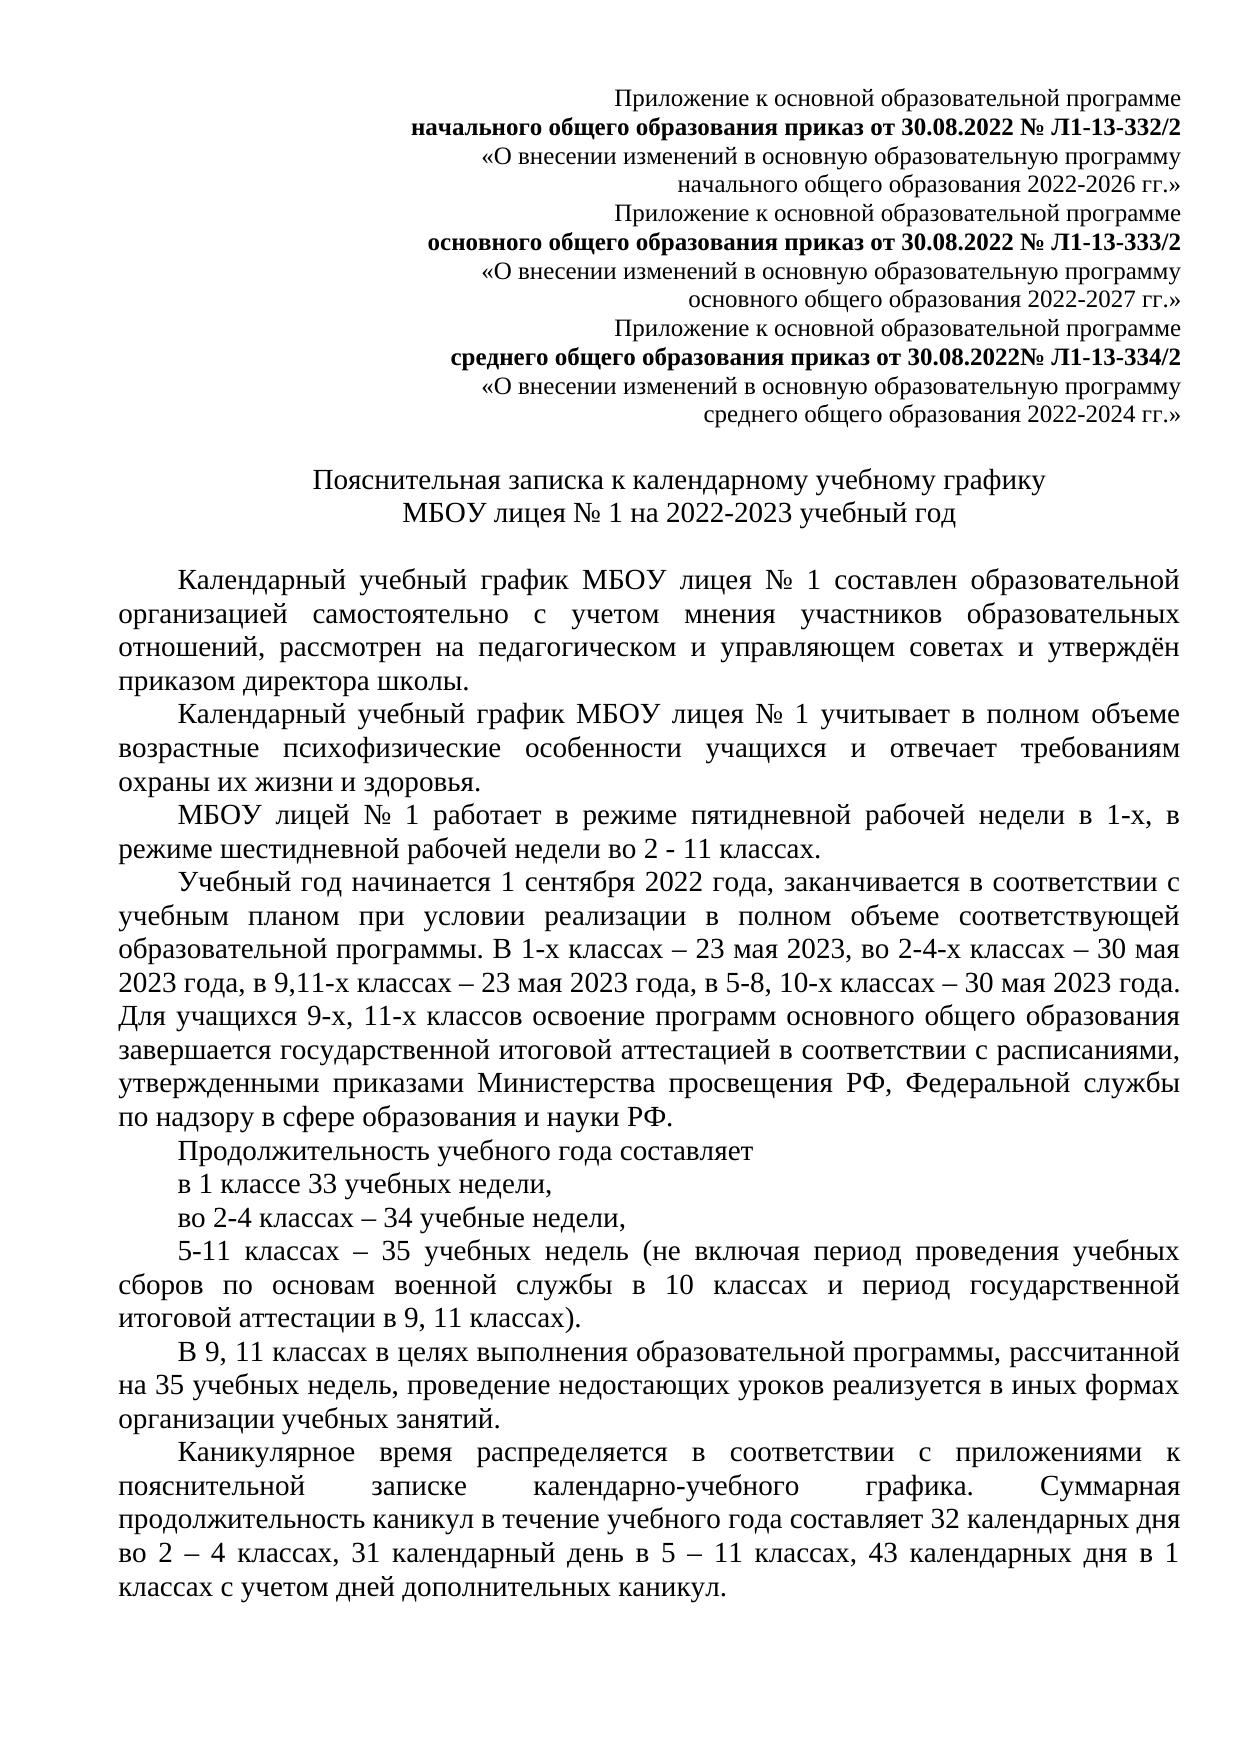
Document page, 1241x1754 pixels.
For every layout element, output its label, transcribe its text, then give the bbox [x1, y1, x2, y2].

text начального общего образования 2022-2026 гг.» [118, 169, 1181, 198]
text среднего общего образования приказ от 30.08.2022№ Л1-13-334/2 [118, 342, 1181, 371]
text Приложение к основной образовательной программе [118, 313, 1181, 342]
text «О внесении изменений в основную образовательную программу [118, 256, 1181, 284]
text МБОУ лицея № 1 на 2022-2023 учебный год [118, 495, 1181, 529]
text 5-11 классах – 35 учебных недель (не включая период проведения учебных сборов по основам военной службы в 10 классах и период государственной итоговой аттестации в 9, 11 классах). [118, 1233, 1181, 1334]
text Учебный год начинается 1 сентября 2022 года, заканчивается в соответствии с учебным планом при условии реализации в полном объеме соответствующей образовательной программы. В 1-х классах – 23 мая 2023, во 2-4-х классах – 30 мая 2023 года, в 9,11-х классах – 23 мая 2023 года, в 5-8, 10-х классах – 30 мая 2023 года. Для учащихся 9-х, 11-х классов освоение программ основного общего образования завершается государственной итоговой аттестацией в соответствии с расписаниями, утвержденными приказами Министерства просвещения РФ, Федеральной службы по надзору в сфере образования и науки РФ. [118, 864, 1181, 1133]
text Пояснительная записка к календарному учебному графику [118, 462, 1181, 495]
text среднего общего образования 2022-2024 гг.» [118, 399, 1181, 428]
text основного общего образования 2022-2027 гг.» [118, 284, 1181, 313]
text основного общего образования приказ от 30.08.2022 № Л1-13-333/2 [118, 227, 1181, 256]
text Продолжительность учебного года составляет [118, 1133, 1181, 1166]
text Приложение к основной образовательной программе [118, 198, 1181, 227]
text в 1 классе 33 учебных недели, [118, 1166, 1181, 1200]
text «О внесении изменений в основную образовательную программу [118, 371, 1181, 399]
text МБОУ лицей № 1 работает в режиме пятидневной рабочей недели в 1-х, в режиме шестидневной рабочей недели во 2 - 11 классах. [118, 797, 1181, 864]
text В 9, 11 классах в целях выполнения образовательной программы, рассчитанной на 35 учебных недель, проведение недостающих уроков реализуется в иных формах организации учебных занятий. [118, 1334, 1181, 1434]
text «О внесении изменений в основную образовательную программу [118, 141, 1181, 169]
text Календарный учебный график МБОУ лицея № 1 учитывает в полном объеме возрастные психофизические особенности учащихся и отвечает требованиям охраны их жизни и здоровья. [118, 697, 1181, 797]
text Приложение к основной образовательной программе [118, 83, 1181, 112]
text начального общего образования приказ от 30.08.2022 № Л1-13-332/2 [118, 112, 1181, 141]
text Календарный учебный график МБОУ лицея № 1 составлен образовательной организацией самостоятельно с учетом мнения участников образовательных отношений, рассмотрен на педагогическом и управляющем советах и утверждён приказом директора школы. [118, 562, 1181, 697]
text во 2-4 классах – 34 учебные недели, [118, 1200, 1181, 1233]
text Каникулярное время распределяется в соответствии с приложениями к пояснительной записке календарно-учебного графика. Суммарная продолжительность каникул в течение учебного года составляет 32 календарных дня во 2 – 4 классах, 31 календарный день в 5 – 11 классах, 43 календарных дня в 1 классах с учетом дней дополнительных каникул. [118, 1434, 1181, 1602]
